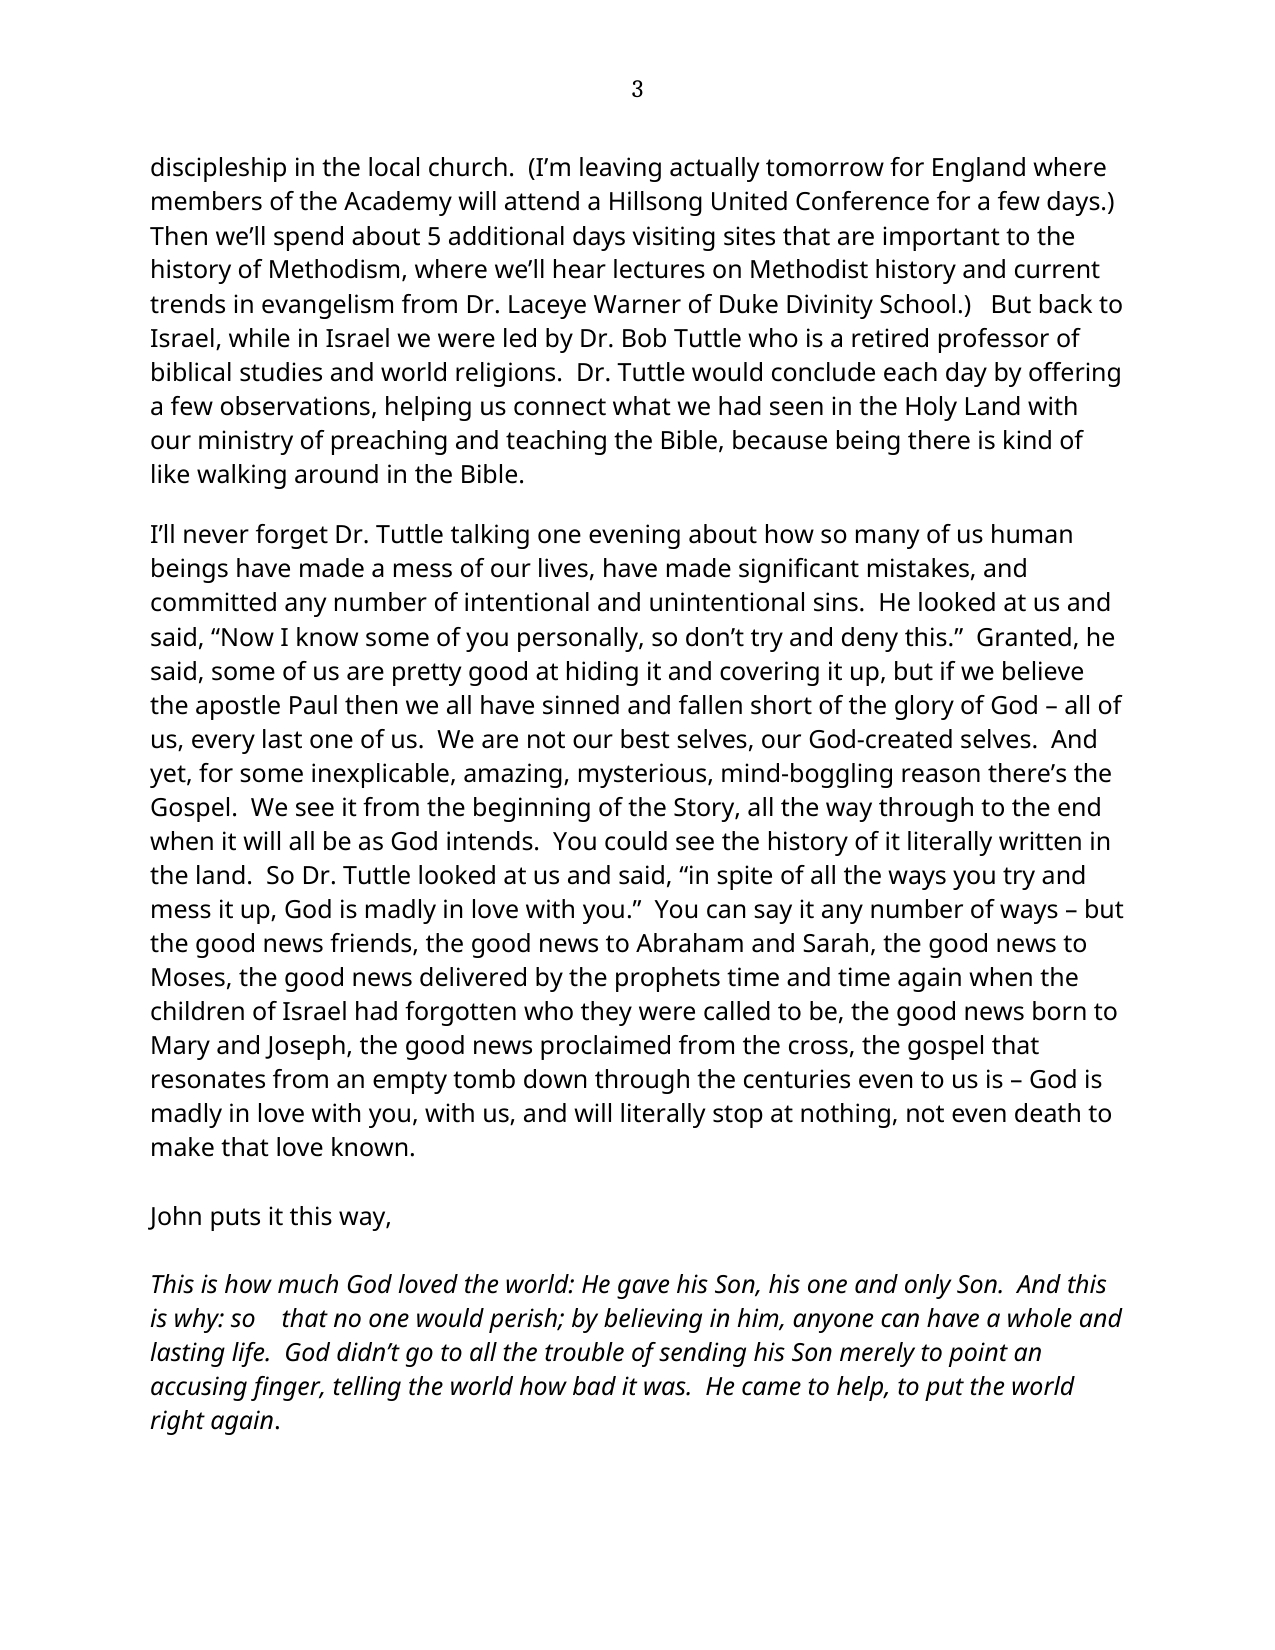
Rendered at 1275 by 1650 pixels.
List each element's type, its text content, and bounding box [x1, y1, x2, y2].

text John puts it this way, [150, 1198, 1125, 1232]
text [150, 1266, 1125, 1471]
text I’ll never forget Dr. Tuttle talking one evening about how so many of us human beings have made a mess of our lives, have made significant mistakes, and committed any number of intentional and unintentional sins. He looked at us and said, “Now I know some of you personally, so don’t try and deny this.” Granted, he said, some of us are pretty good at hiding it and covering it up, but if we believe the apostle Paul then we all have sinned and fallen short of the glory of God – all of us, every last one of us. We are not our best selves, our God-created selves. And yet, for some inexplicable, amazing, mysterious, mind-boggling reason there’s the Gospel. We see it from the beginning of the Story, all the way through to the end when it will all be as God intends. You could see the history of it literally written in the land. So Dr. Tuttle looked at us and said, “in spite of all the ways you try and mess it up, God is madly in love with you.” You can say it any number of ways – but the good news friends, the good news to Abraham and Sarah, the good news to Moses, the good news delivered by the prophets time and time again when the children of Israel had forgotten who they were called to be, the good news born to Mary and Joseph, the good news proclaimed from the cross, the gospel that resonates from an empty tomb down through the centuries even to us is – God is madly in love with you, with us, and will literally stop at nothing, not even death to make that love known. [150, 517, 1125, 1164]
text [150, 150, 1125, 517]
